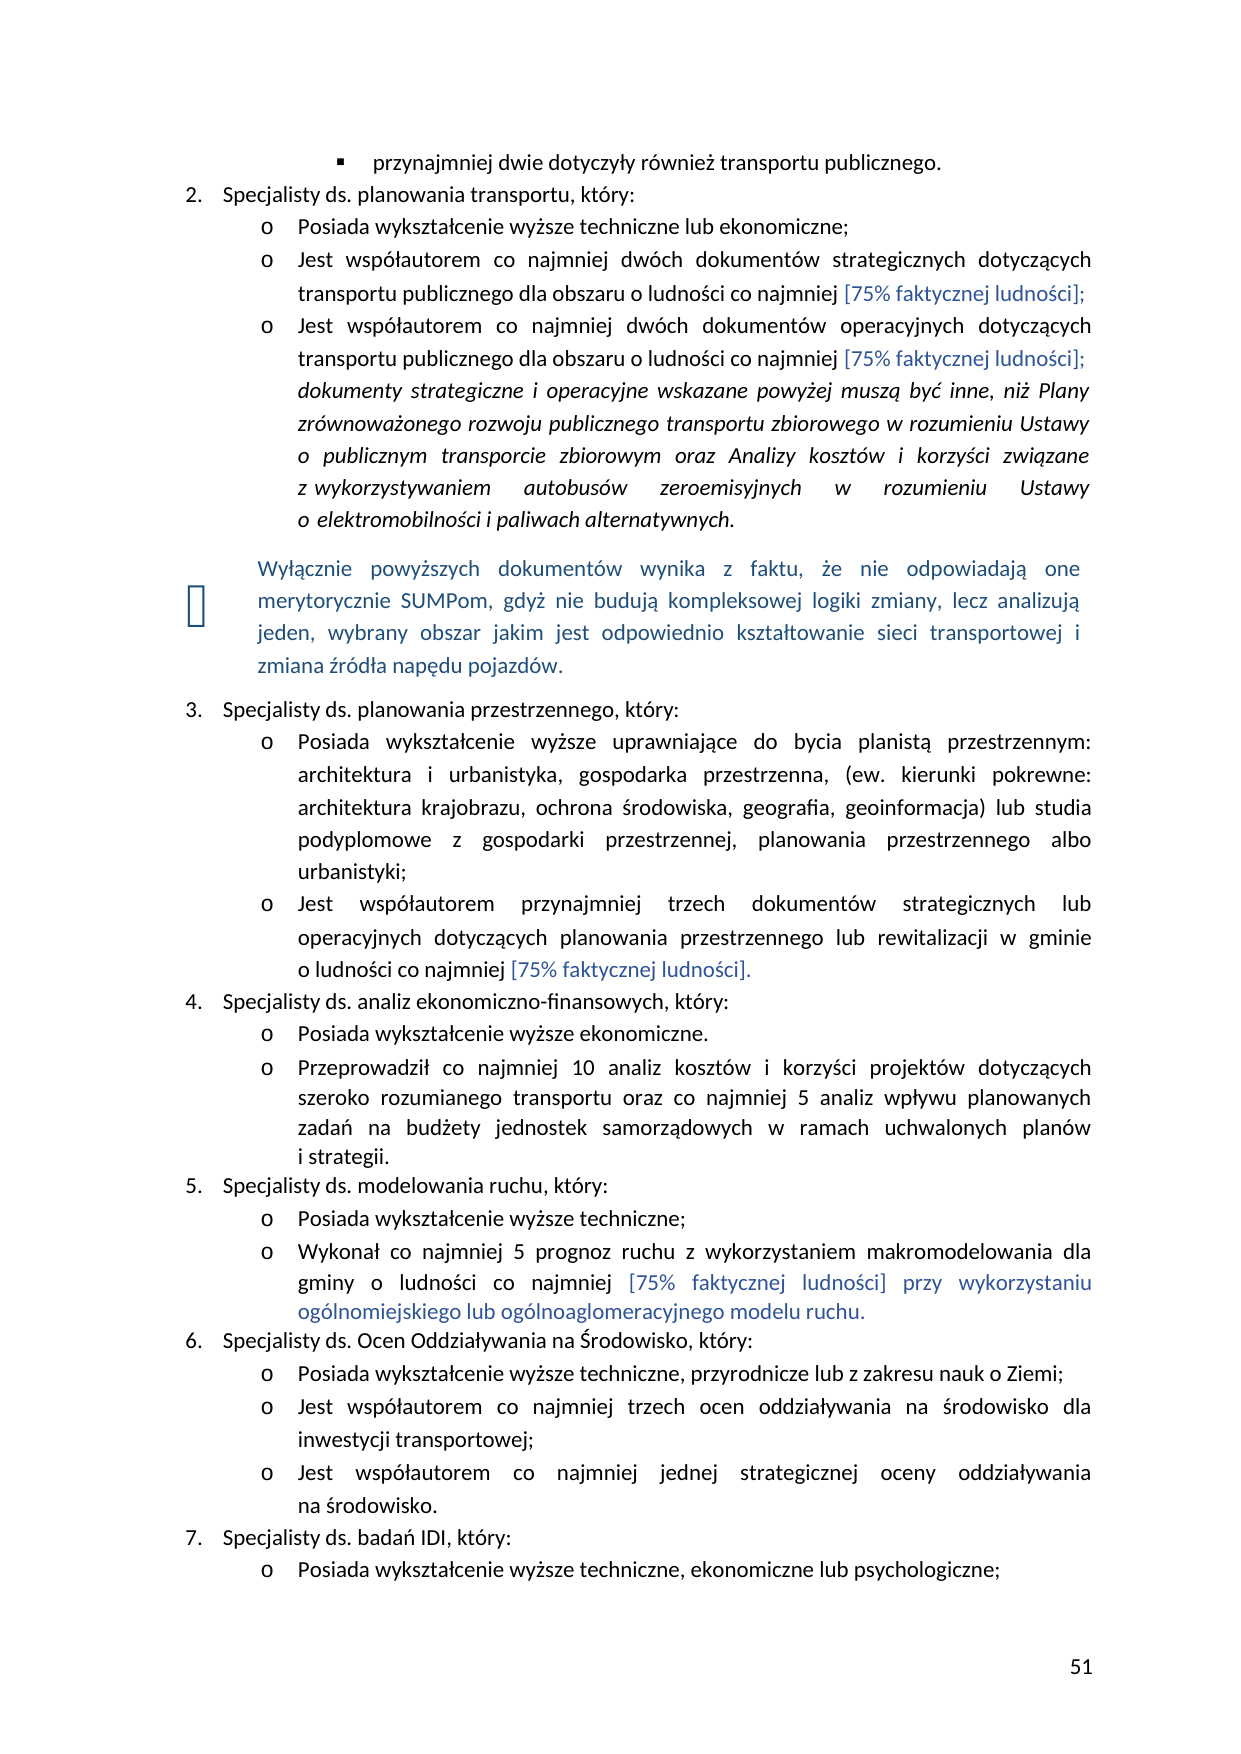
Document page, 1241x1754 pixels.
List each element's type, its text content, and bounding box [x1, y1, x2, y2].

list Posiada wykształcenie wyższe techniczne, przyrodnicze lub z zakresu nauk o Ziemi; [260, 1359, 1093, 1388]
list Jest współautorem co najmniej jednej strategicznej oceny oddziaływania na środowisko. [260, 1458, 1093, 1519]
list Wykonał co najmniej 5 prognoz ruchu z wykorzystaniem makromodelowania dla gminy o ludności co najmniej [75% faktycznej ludności] przy wykorzystaniu ogólnomiejskiego lub ogólnoaglomeracyjnego modelu ruchu. [260, 1237, 1093, 1325]
table_header [148, 554, 246, 695]
list Jest współautorem co najmniej trzech ocen oddziaływania na środowisko dla inwestycji transportowej; [260, 1392, 1093, 1453]
list Posiada wykształcenie wyższe uprawniające do bycia planistą przestrzennym: architektura i urbanistyka, gospodarka przestrzenna, (ew. kierunki pokrewne: architektura krajobrazu, ochrona środowiska, geografia, geoinformacja) lub studia podyplomowe z gospodarki przestrzennej, planowania przestrzennego albo urbanistyki; [260, 727, 1093, 885]
table_header Wyłącznie powyższych dokumentów wynika z faktu, że nie odpowiadają one merytorycznie SUMPom, gdyż nie budują kompleksowej logiki zmiany, lecz analizują jeden, wybrany obszar jakim jest odpowiednio kształtowanie sieci transportowej i zmiana źródła napędu pojazdów. [246, 554, 1093, 695]
list Posiada wykształcenie wyższe techniczne, ekonomiczne lub psychologiczne; [260, 1555, 1093, 1584]
list Przeprowadził co najmniej 10 analiz kosztów i korzyści projektów dotyczących szeroko rozumianego transportu oraz co najmniej 5 analiz wpływu planowanych zadań na budżety jednostek samorządowych w ramach uchwalonych planów i strategii. [260, 1053, 1093, 1170]
list Posiada wykształcenie wyższe ekonomiczne. [260, 1019, 1093, 1048]
list Jest współautorem co najmniej dwóch dokumentów strategicznych dotyczących transportu publicznego dla obszaru o ludności co najmniej [75% faktycznej ludności]; [260, 246, 1093, 307]
list Posiada wykształcenie wyższe techniczne lub ekonomiczne; [260, 212, 1093, 241]
list Posiada wykształcenie wyższe techniczne; [260, 1204, 1093, 1233]
list Specjalisty ds. analiz ekonomiczno-finansowych, który: [185, 987, 1093, 1015]
list Specjalisty ds. planowania przestrzennego, który: [185, 695, 1093, 723]
list Specjalisty ds. badań IDI, który: [185, 1523, 1093, 1551]
list Specjalisty ds. planowania transportu, który: [185, 180, 1093, 208]
list dokumenty strategiczne i operacyjne wskazane powyżej muszą być inne, niż Plany zrównoważonego rozwoju publicznego transportu zbiorowego w rozumieniu Ustawy o publicznym transporcie zbiorowym oraz Analizy kosztów i korzyści związane z wykorzystywaniem autobusów zeroemisyjnych w rozumieniu Ustawy o elektromobilności i paliwach alternatywnych. [298, 377, 1093, 533]
list Jest współautorem co najmniej dwóch dokumentów operacyjnych dotyczących transportu publicznego dla obszaru o ludności co najmniej [75% faktycznej ludności]; [260, 311, 1093, 372]
list przynajmniej dwie dotyczyły również transportu publicznego. [335, 148, 1093, 176]
list Jest współautorem przynajmniej trzech dokumentów strategicznych lub operacyjnych dotyczących planowania przestrzennego lub rewitalizacji w gminie o ludności co najmniej [75% faktycznej ludności]. [260, 889, 1093, 983]
list Specjalisty ds. modelowania ruchu, który: [185, 1171, 1093, 1199]
list Specjalisty ds. Ocen Oddziaływania na Środowisko, który: [185, 1326, 1093, 1354]
